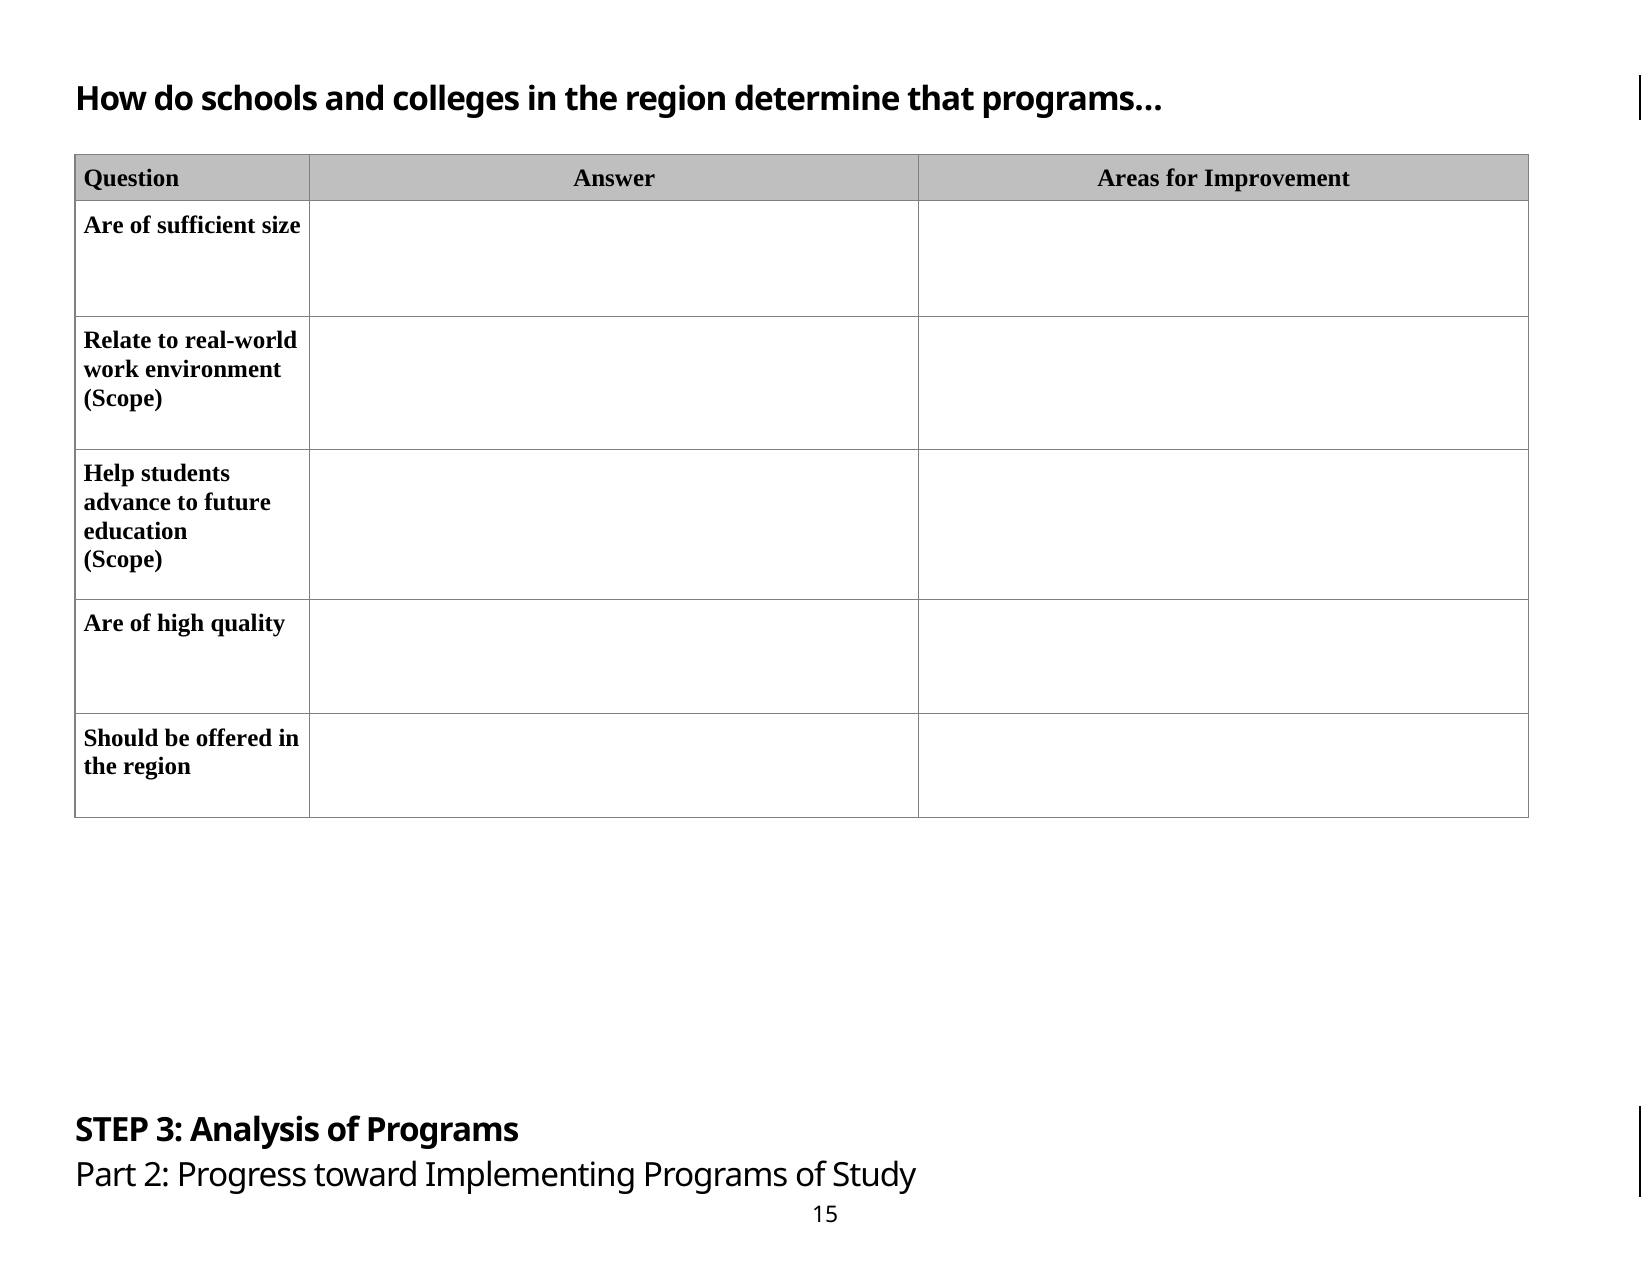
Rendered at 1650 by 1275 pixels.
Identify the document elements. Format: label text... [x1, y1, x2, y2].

table_cell [310, 317, 918, 449]
table_header Question [76, 155, 309, 200]
table_cell [919, 600, 1528, 713]
table_header Answer [310, 155, 918, 200]
subtitle Part 2: Progress toward Implementing Programs of Study [75, 1151, 1575, 1197]
table_cell Are of sufficient size [76, 201, 309, 316]
subtitle STEP 3: Analysis of Programs [75, 1106, 1575, 1151]
table_cell [919, 201, 1528, 316]
table_cell [919, 714, 1528, 817]
subtitle How do schools and colleges in the region determine that programs… [75, 75, 1575, 120]
table_cell [919, 450, 1528, 599]
table_cell [310, 714, 918, 817]
table_cell Are of high quality [76, 600, 309, 713]
table_cell [919, 317, 1528, 449]
table_cell Relate to real-world work environment (Scope) [76, 317, 309, 449]
table_cell [310, 450, 918, 599]
table_cell Help students advance to future education (Scope) [76, 450, 309, 599]
table_cell [310, 600, 918, 713]
table_header Areas for Improvement [919, 155, 1528, 200]
table_cell Should be offered in the region [76, 714, 309, 817]
table_cell [310, 201, 918, 316]
